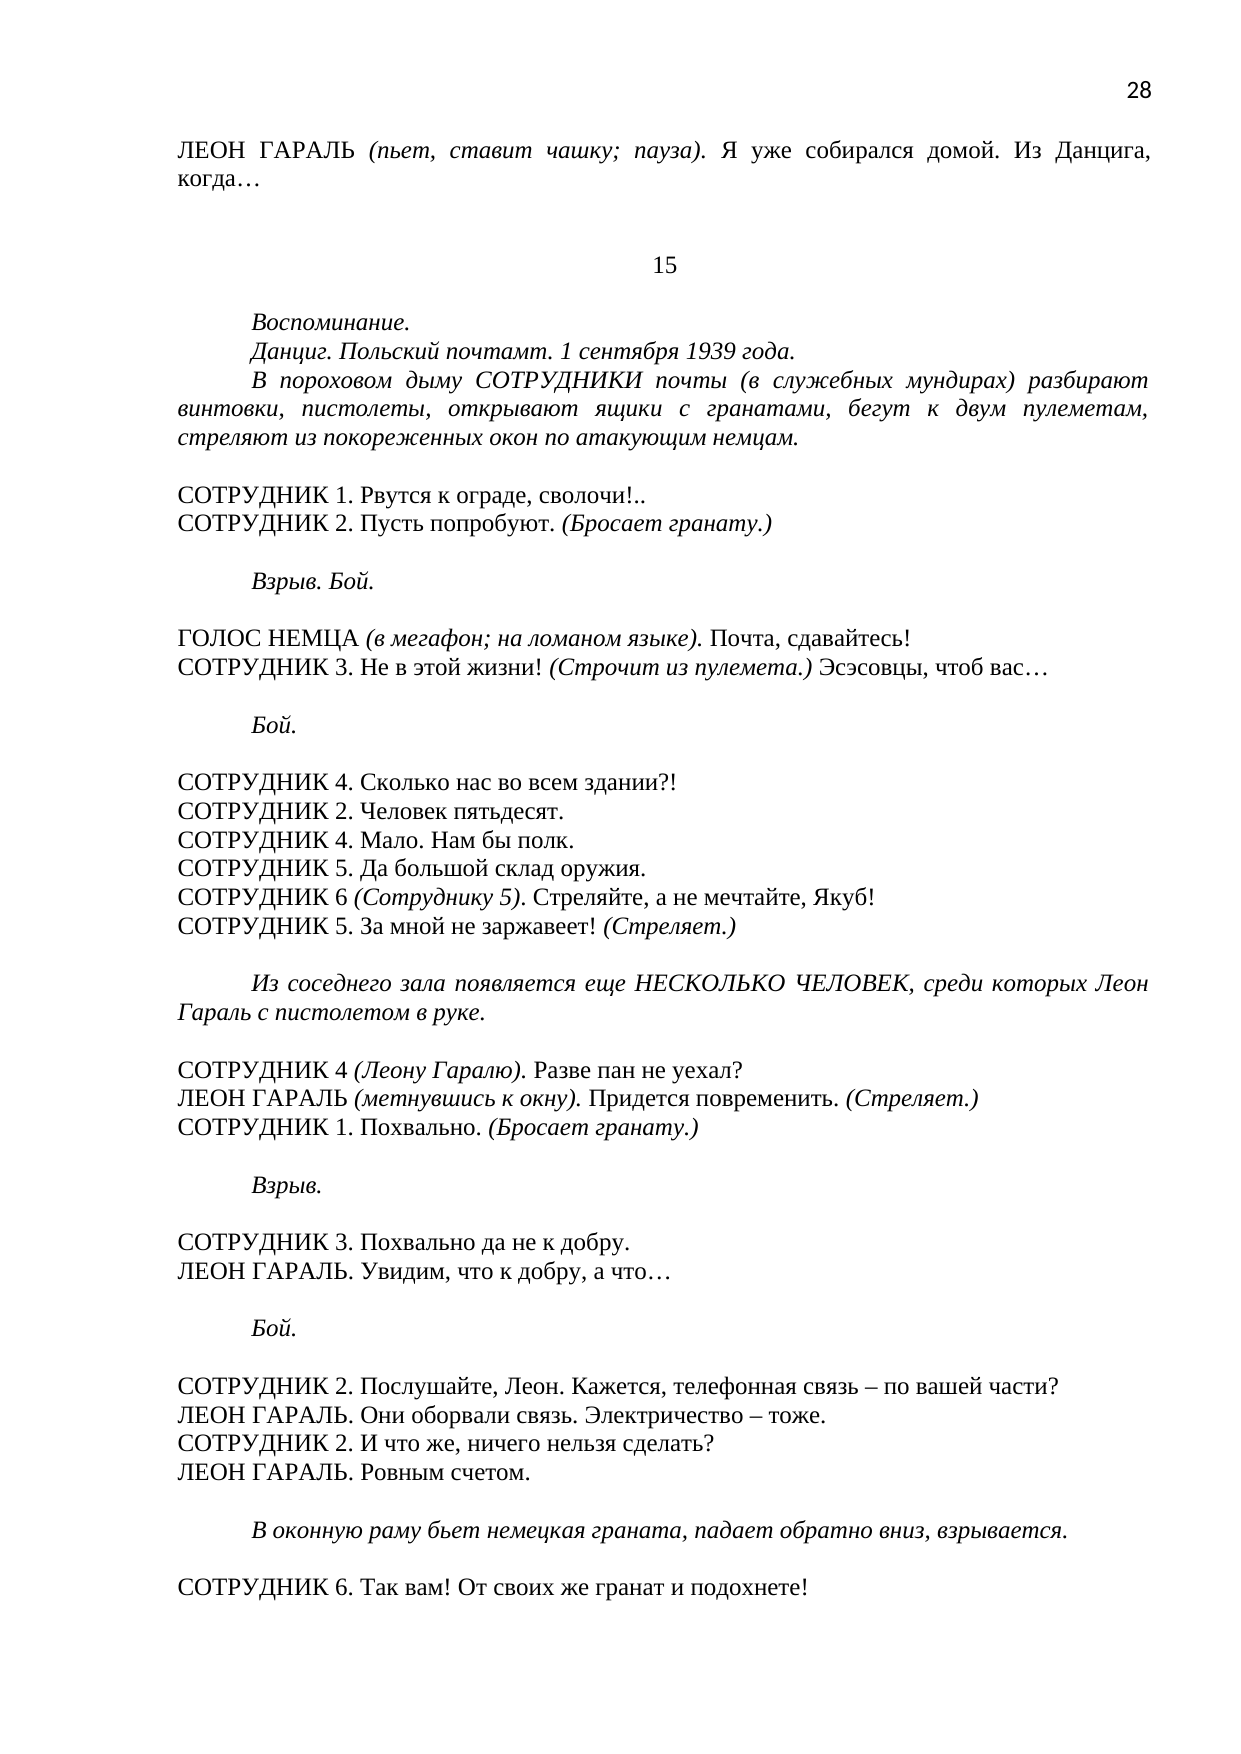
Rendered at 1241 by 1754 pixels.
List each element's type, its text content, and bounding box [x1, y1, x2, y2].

text Взрыв. Бой. [177, 566, 1152, 595]
text СОТРУДНИК 4. Сколько нас во всем здании?! [177, 767, 1152, 796]
text ЛЕОН ГАРАЛЬ. Увидим, что к добру, а что… [177, 1256, 1152, 1285]
text ЛЕОН ГАРАЛЬ (пьет, ставит чашку; пауза). Я уже собирался домой. Из Данцига, когда… [177, 135, 1152, 192]
text ЛЕОН ГАРАЛЬ. Они оборвали связь. Электричество – тоже. [177, 1400, 1152, 1428]
text Воспоминание. [177, 307, 1152, 336]
text СОТРУДНИК 2. И что же, ничего нельзя сделать? [177, 1428, 1152, 1457]
text ЛЕОН ГАРАЛЬ. Ровным счетом. [177, 1457, 1152, 1486]
text Данциг. Польский почтамт. 1 сентября 1939 года. [177, 336, 1152, 365]
text СОТРУДНИК 3. Похвально да не к добру. [177, 1227, 1152, 1256]
text В пороховом дыму СОТРУДНИКИ почты (в служебных мундирах) разбирают винтовки, пистолеты, открывают ящики с гранатами, бегут к двум пулеметам, стреляют из покореженных окон по атакующим немцам. [177, 365, 1152, 451]
text СОТРУДНИК 4 (Леону Гаралю). Разве пан не уехал? [177, 1055, 1152, 1083]
text Бой. [177, 1313, 1152, 1342]
text СОТРУДНИК 5. За мной не заржавеет! (Стреляет.) [177, 911, 1152, 940]
text СОТРУДНИК 4. Мало. Нам бы полк. [177, 825, 1152, 853]
text Взрыв. [177, 1170, 1152, 1198]
text СОТРУДНИК 2. Пусть попробуют. (Бросает гранату.) [177, 508, 1152, 537]
text ГОЛОС НЕМЦА (в мегафон; на ломаном языке). Почта, сдавайтесь! [177, 623, 1152, 652]
text СОТРУДНИК 2. Послушайте, Леон. Кажется, телефонная связь – по вашей части? [177, 1371, 1152, 1400]
text Бой. [177, 710, 1152, 738]
text СОТРУДНИК 1. Похвально. (Бросает гранату.) [177, 1112, 1152, 1141]
text СОТРУДНИК 3. Не в этой жизни! (Строчит из пулемета.) Эсэсовцы, чтоб вас… [177, 652, 1152, 681]
text 15 [177, 250, 1152, 278]
text ЛЕОН ГАРАЛЬ (метнувшись к окну). Придется повременить. (Стреляет.) [177, 1083, 1152, 1112]
text СОТРУДНИК 1. Рвутся к ограде, сволочи!.. [177, 480, 1152, 508]
text СОТРУДНИК 6. Так вам! От своих же гранат и подохнете! [177, 1572, 1152, 1601]
text СОТРУДНИК 5. Да большой склад оружия. [177, 853, 1152, 882]
text СОТРУДНИК 6 (Сотруднику 5). Стреляйте, а не мечтайте, Якуб! [177, 882, 1152, 911]
text В оконную раму бьет немецкая граната, падает обратно вниз, взрывается. [177, 1515, 1152, 1543]
text СОТРУДНИК 2. Человек пятьдесят. [177, 796, 1152, 825]
text Из соседнего зала появляется еще НЕСКОЛЬКО ЧЕЛОВЕК, среди которых Леон Гараль с пистолетом в руке. [177, 968, 1152, 1026]
